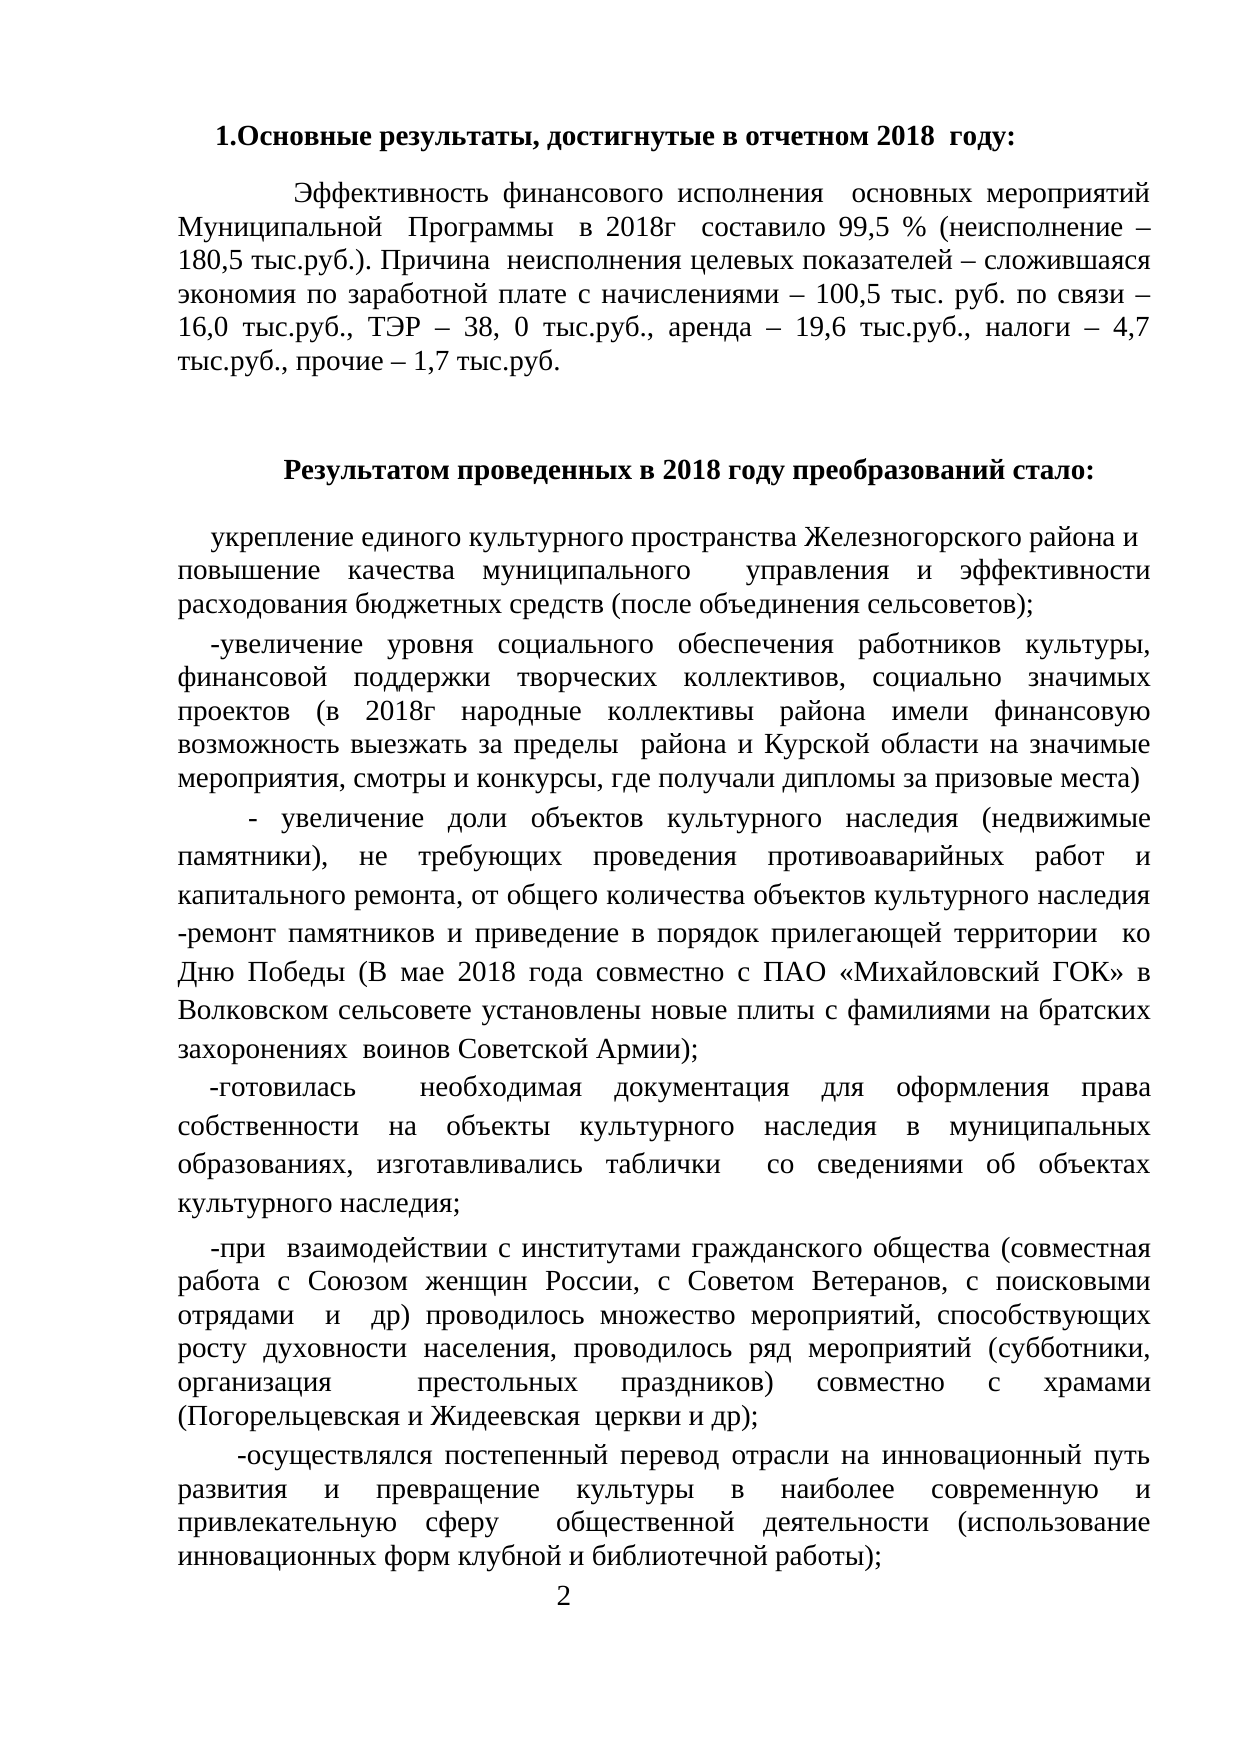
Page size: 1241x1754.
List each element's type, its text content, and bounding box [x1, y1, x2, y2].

text -готовилась необходимая документация для оформления права собственности на объекты культурного наследия в муниципальных образованиях, изготавливались таблички со сведениями об объектах культурного наследия; [177, 1069, 1152, 1219]
text -при взаимодействии с институтами гражданского общества (совместная работа с Союзом женщин России, с Советом Ветеранов, с поисковыми отрядами и др) проводилось множество мероприятий, способствующих росту духовности населения, проводилось ряд мероприятий (субботники, организация престольных праздников) совместно с храмами (Погорельцевская и Жидеевская церкви и др); [177, 1230, 1152, 1431]
text 1.Основные результаты, достигнутые в отчетном 2018 году: [215, 118, 1152, 152]
text укрепление единого культурного пространства Железногорского района и [177, 519, 1152, 552]
text - увеличение доли объектов культурного наследия (недвижимые памятники), не требующих проведения противоаварийных работ и капитального ремонта, от общего количества объектов культурного наследия -ремонт памятников и приведение в порядок прилегающей территории ко Дню Победы (В мае 2018 года совместно с ПАО «Михайловский ГОК» в Волковском сельсовете установлены новые плиты с фамилиями на братских захоронениях воинов Советской Армии); [177, 800, 1152, 1064]
text 2 [177, 1578, 1152, 1611]
text -увеличение уровня социального обеспечения работников культуры, финансовой поддержки творческих коллективов, социально значимых проектов (в 2018г народные коллективы района имели финансовую возможность выезжать за пределы района и Курской области на значимые мероприятия, смотры и конкурсы, где получали дипломы за призовые места) [177, 626, 1152, 793]
text -осуществлялся постепенный перевод отрасли на инновационный путь развития и превращение культуры в наиболее современную и привлекательную сферу общественной деятельности (использование инновационных форм клубной и библиотечной работы); [177, 1437, 1152, 1572]
text Эффективность финансового исполнения основных мероприятий Муниципальной Программы в 2018г составило 99,5 % (неисполнение – 180,5 тыс.руб.). Причина неисполнения целевых показателей – сложившаяся экономия по заработной плате с начислениями – 100,5 тыс. руб. по связи – 16,0 тыс.руб., ТЭР – 38, 0 тыс.руб., аренда – 19,6 тыс.руб., налоги – 4,7 тыс.руб., прочие – 1,7 тыс.руб. [177, 175, 1152, 377]
text повышение качества муниципального управления и эффективности расходования бюджетных средств (после объединения сельсоветов); [177, 552, 1152, 619]
text Результатом проведенных в 2018 году преобразований стало: [177, 452, 1152, 485]
